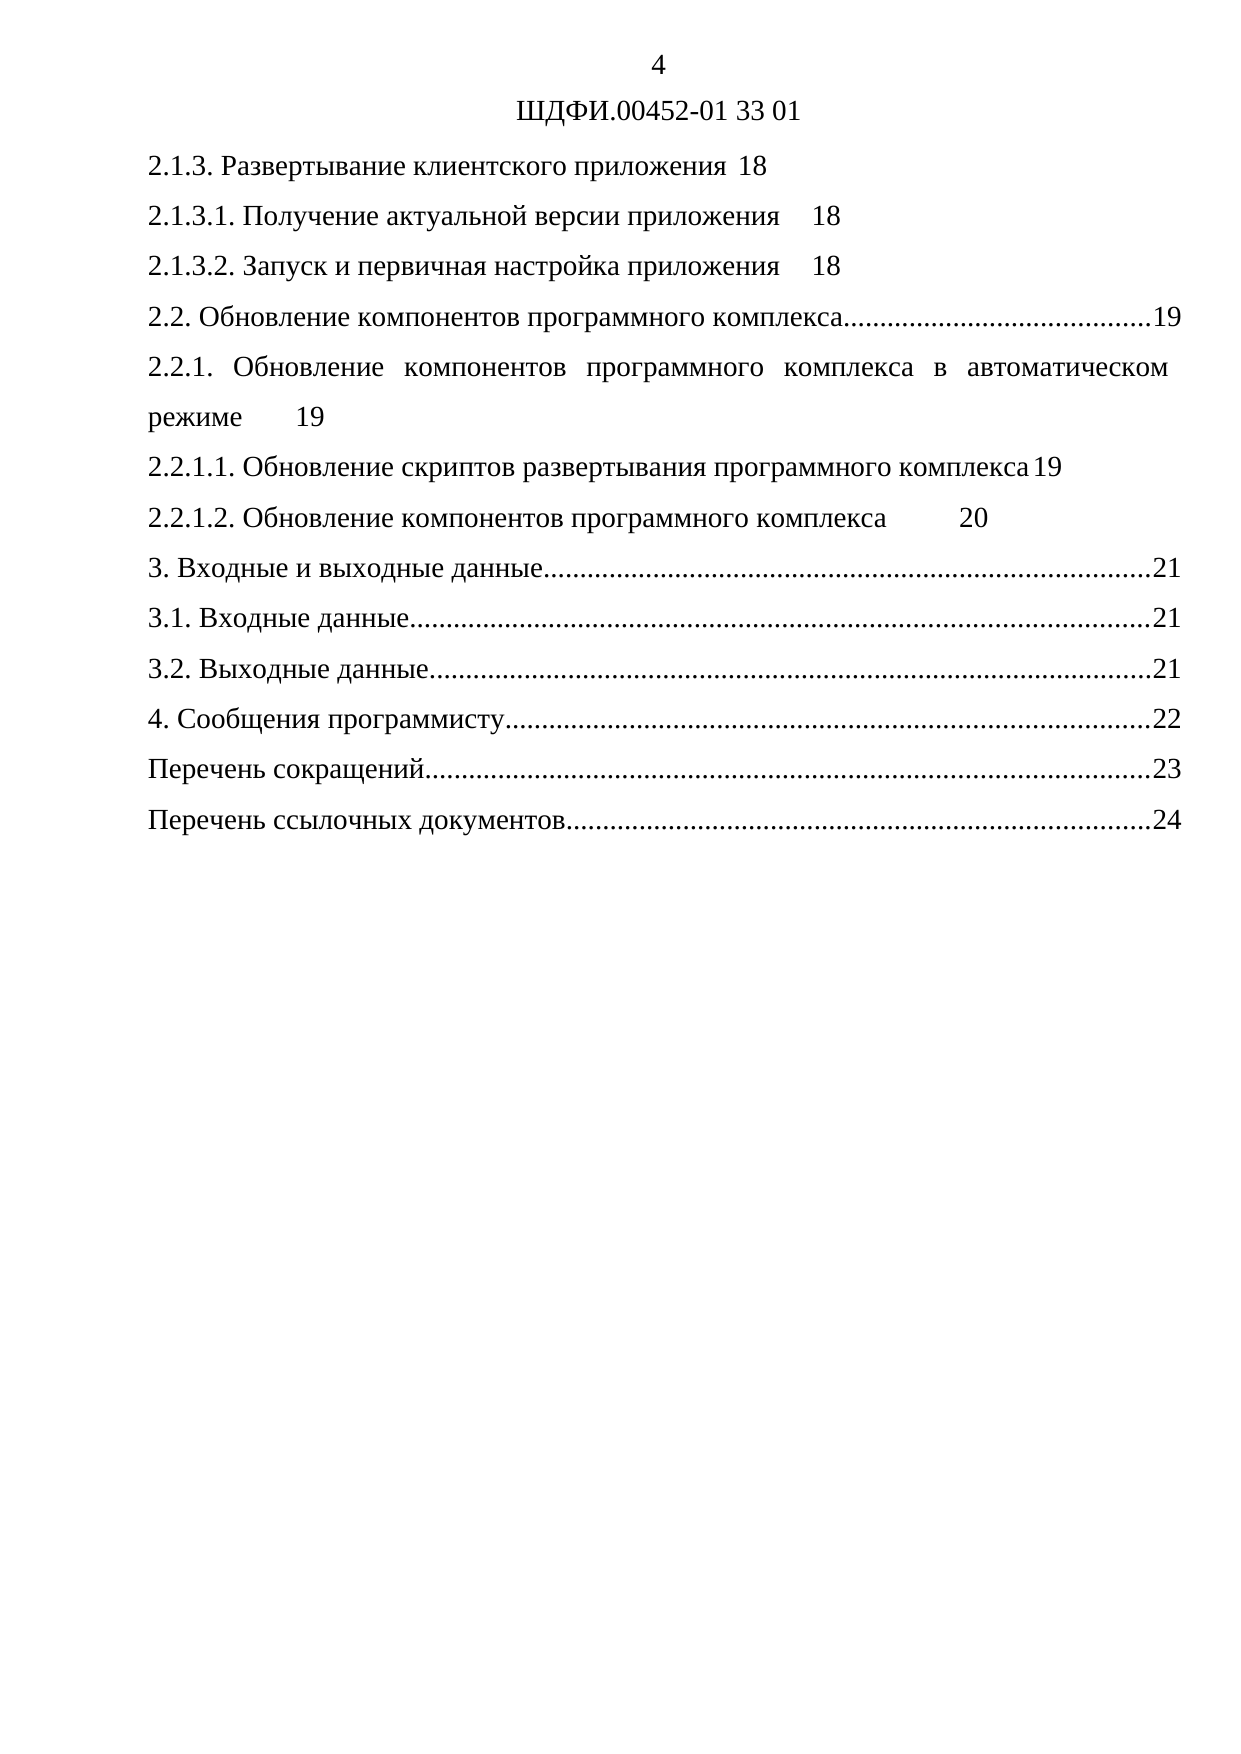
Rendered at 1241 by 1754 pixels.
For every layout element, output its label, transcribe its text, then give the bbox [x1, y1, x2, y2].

text Перечень ссылочных документов 24 [148, 802, 1169, 835]
text 2.1.3. Развертывание клиентского приложения 18 [148, 148, 1169, 181]
text 3.1. Входные данные 21 [148, 601, 1169, 634]
text 2.1.3.1. Получение актуальной версии приложения 18 [148, 198, 1169, 232]
text 2.2.1. Обновление компонентов программного комплекса в автоматическом режиме 19 [148, 349, 1169, 433]
text 2.2. Обновление компонентов программного комплекса 19 [148, 299, 1169, 332]
text 4. Сообщения программисту 22 [148, 701, 1169, 735]
text 3. Входные и выходные данные 21 [148, 550, 1169, 584]
text 3.2. Выходные данные 21 [148, 651, 1169, 684]
text Перечень сокращений 23 [148, 751, 1169, 785]
text 2.2.1.1. Обновление скриптов развертывания программного комплекса 19 [148, 449, 1169, 483]
text 2.1.3.2. Запуск и первичная настройка приложения 18 [148, 248, 1169, 282]
text 2.2.1.2. Обновление компонентов программного комплекса 20 [148, 500, 1169, 533]
